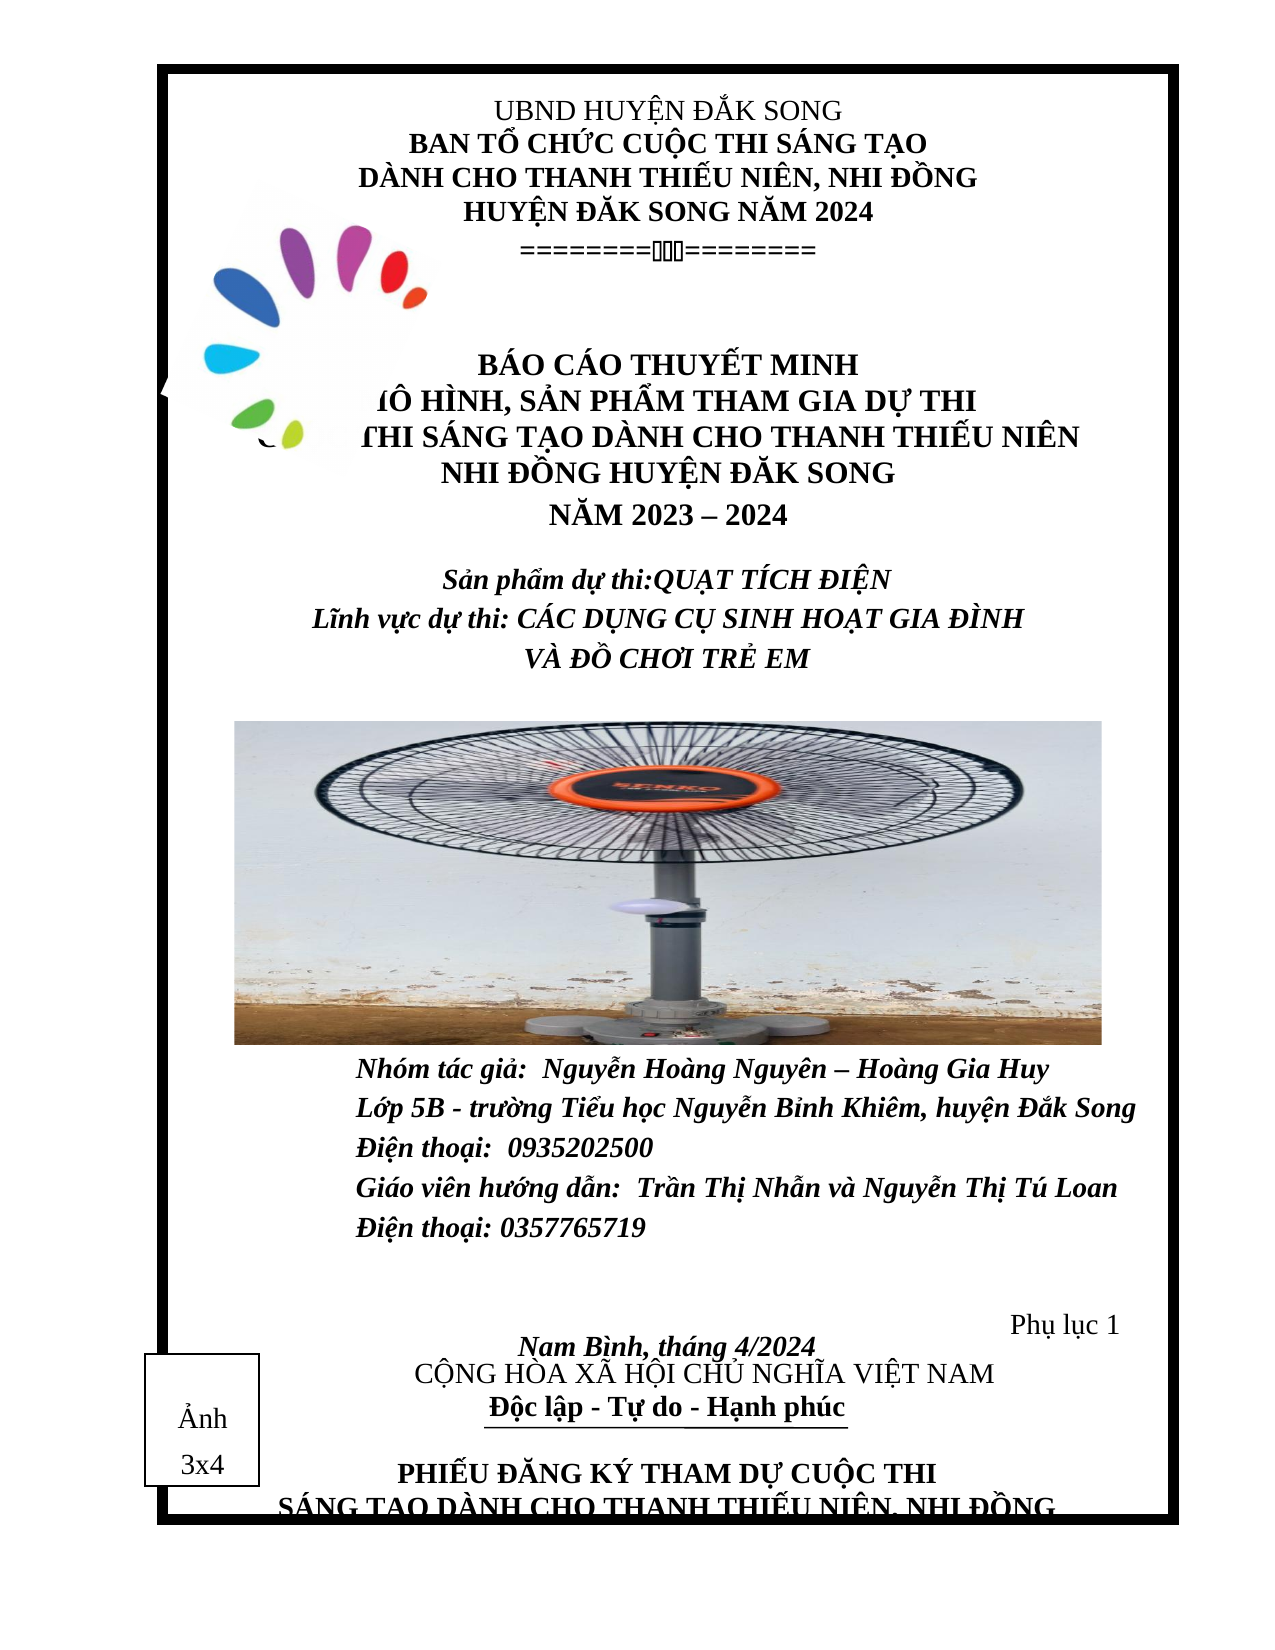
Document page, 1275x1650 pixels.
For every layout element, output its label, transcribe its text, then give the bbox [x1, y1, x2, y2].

text SÁNG TẠO DÀNH CHO THANH THIẾU NIÊN, NHI ĐỒNG [177, 1490, 1157, 1524]
text PHIẾU ĐĂNG KÝ THAM DỰ CUỘC THI [177, 1457, 1157, 1490]
text Độc lập - Tự do - Hạnh phúc [260, 1389, 1157, 1423]
picture [234, 721, 1102, 1045]
picture [161, 180, 441, 476]
text CỘNG HÒA XÃ HỘI CHỦ NGHĨA VIỆT NAM [260, 1356, 1157, 1389]
